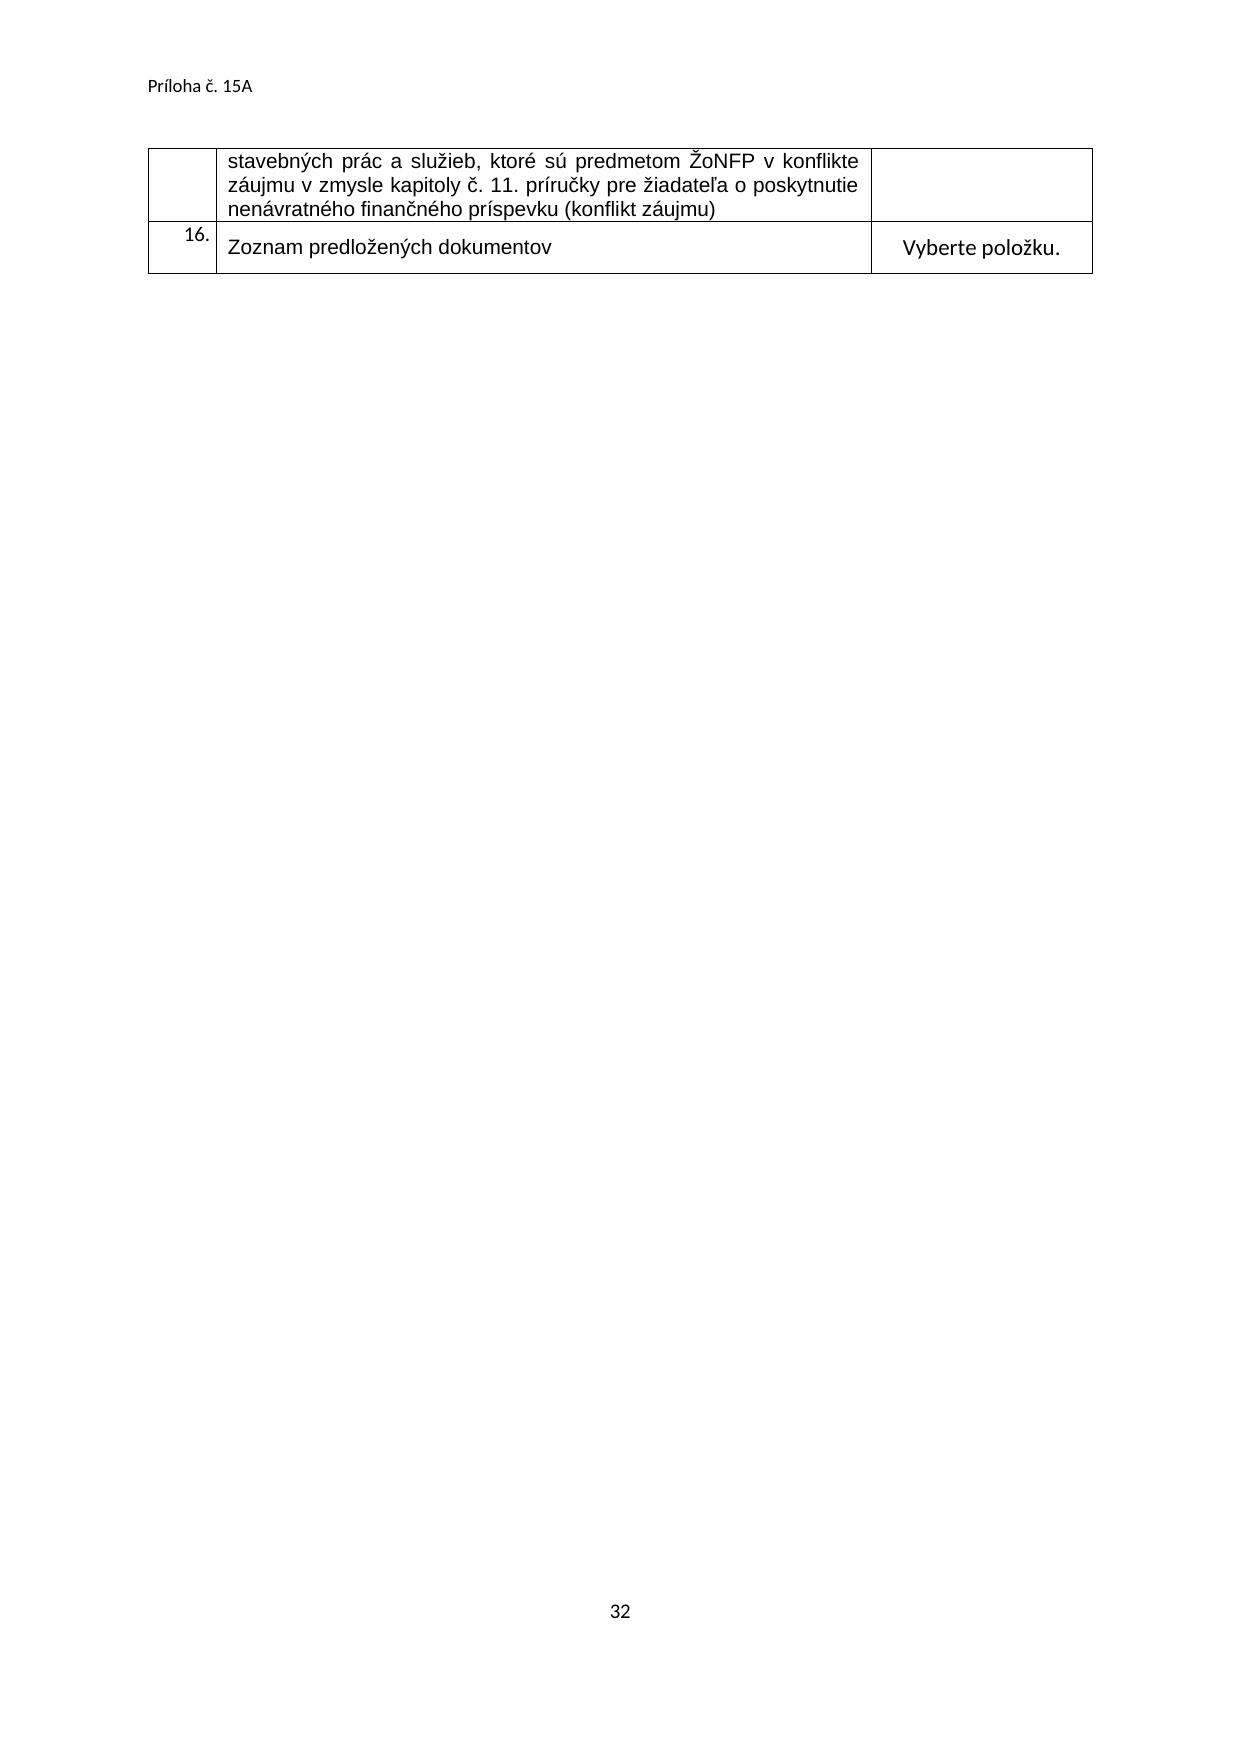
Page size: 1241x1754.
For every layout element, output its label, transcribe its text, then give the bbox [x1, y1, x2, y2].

table_cell [149, 149, 216, 221]
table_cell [217, 149, 871, 221]
table_cell [149, 222, 216, 272]
table_cell Zoznam predložených dokumentov [217, 222, 871, 272]
